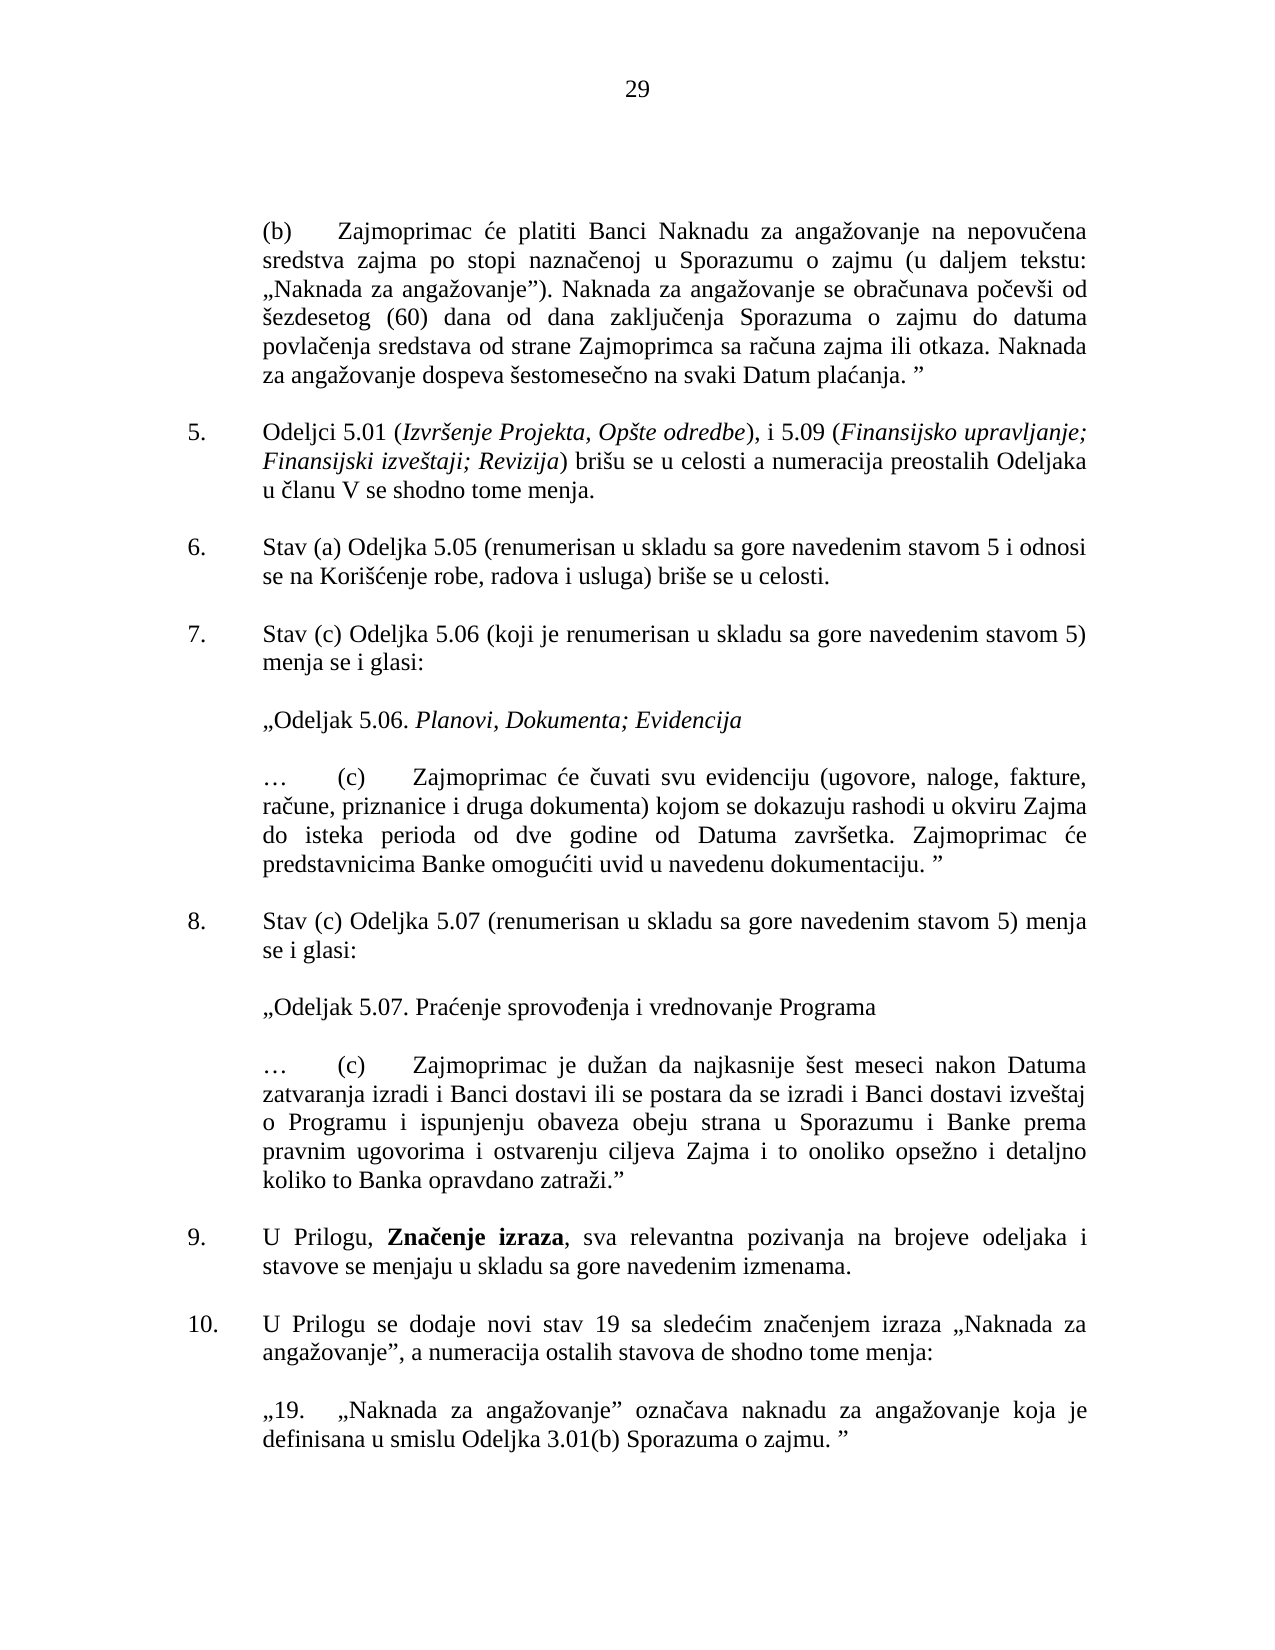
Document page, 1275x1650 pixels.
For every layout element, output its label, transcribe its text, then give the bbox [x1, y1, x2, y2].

text 10. U Prilogu se dodaje novi stav 19 sa sledećim značenjem izraza „Naknada za angažovanje”, a numeracija ostalih stavova de shodno tome menja: [187, 1309, 1087, 1366]
text „19. „Naknada za angažovanje” označava naknadu za angažovanje koja je definisana u smislu Odeljka 3.01(b) Sporazuma o zajmu. ” [262, 1395, 1087, 1452]
text … (c) Zajmoprimac će čuvati svu evidenciju (ugovore, naloge, fakture, račune, priznanice i druga dokumenta) kojom se dokazuju rashodi u okviru Zajma do isteka perioda od dve godine od Datuma završetka. Zajmoprimac će predstavnicima Banke omogućiti uvid u navedenu dokumentaciju. ” [262, 762, 1087, 877]
text 9. U Prilogu, Značenje izraza, sva relevantna pozivanja na brojeve odeljaka i stavove se menjaju u skladu sa gore navedenim izmenama. [187, 1222, 1087, 1280]
text (b) Zajmoprimac će platiti Banci Naknadu za angažovanje na nepovučena sredstva zajma po stopi naznačenoj u Sporazumu o zajmu (u daljem tekstu: „Naknada za angažovanje”). Naknada za angažovanje se obračunava počevši od šezdesetog (60) dana od dana zaključenja Sporazuma o zajmu do datuma povlačenja sredstava od strane Zajmoprimca sa računa zajma ili otkaza. Naknada za angažovanje dospeva šestomesečno na svaki Datum plaćanja. ” [262, 216, 1087, 389]
text „Odeljak 5.07. Praćenje sprovođenja i vrednovanje Programa [187, 992, 1087, 1021]
text „Odeljak 5.06. Planovi, Dokumenta; Evidencija [187, 705, 1087, 734]
text 8. Stav (c) Odeljka 5.07 (renumerisan u skladu sa gore navedenim stavom 5) menja se i glasi: [187, 906, 1087, 964]
text … (c) Zajmoprimac je dužan da najkasnije šest meseci nakon Datuma zatvaranja izradi i Banci dostavi ili se postara da se izradi i Banci dostavi izveštaj o Programu i ispunjenju obaveza obeju strana u Sporazumu i Banke prema pravnim ugovorima i ostvarenju ciljeva Zajma i to onoliko opsežno i detaljno koliko to Banka opravdano zatraži.” [262, 1050, 1087, 1194]
text 7. Stav (c) Odeljka 5.06 (koji je renumerisan u skladu sa gore navedenim stavom 5) menja se i glasi: [187, 619, 1087, 676]
text 5. Odeljci 5.01 (Izvršenje Projekta, Opšte odredbe), i 5.09 (Finansijsko upravljanje; Finansijski izveštaji; Revizija) brišu se u celosti a numeracija preostalih Odeljaka u članu V se shodno tome menja. [187, 417, 1087, 504]
text 6. Stav (a) Odeljka 5.05 (renumerisan u skladu sa gore navedenim stavom 5 i odnosi se na Korišćenje robe, radova i usluga) briše se u celosti. [187, 532, 1087, 590]
